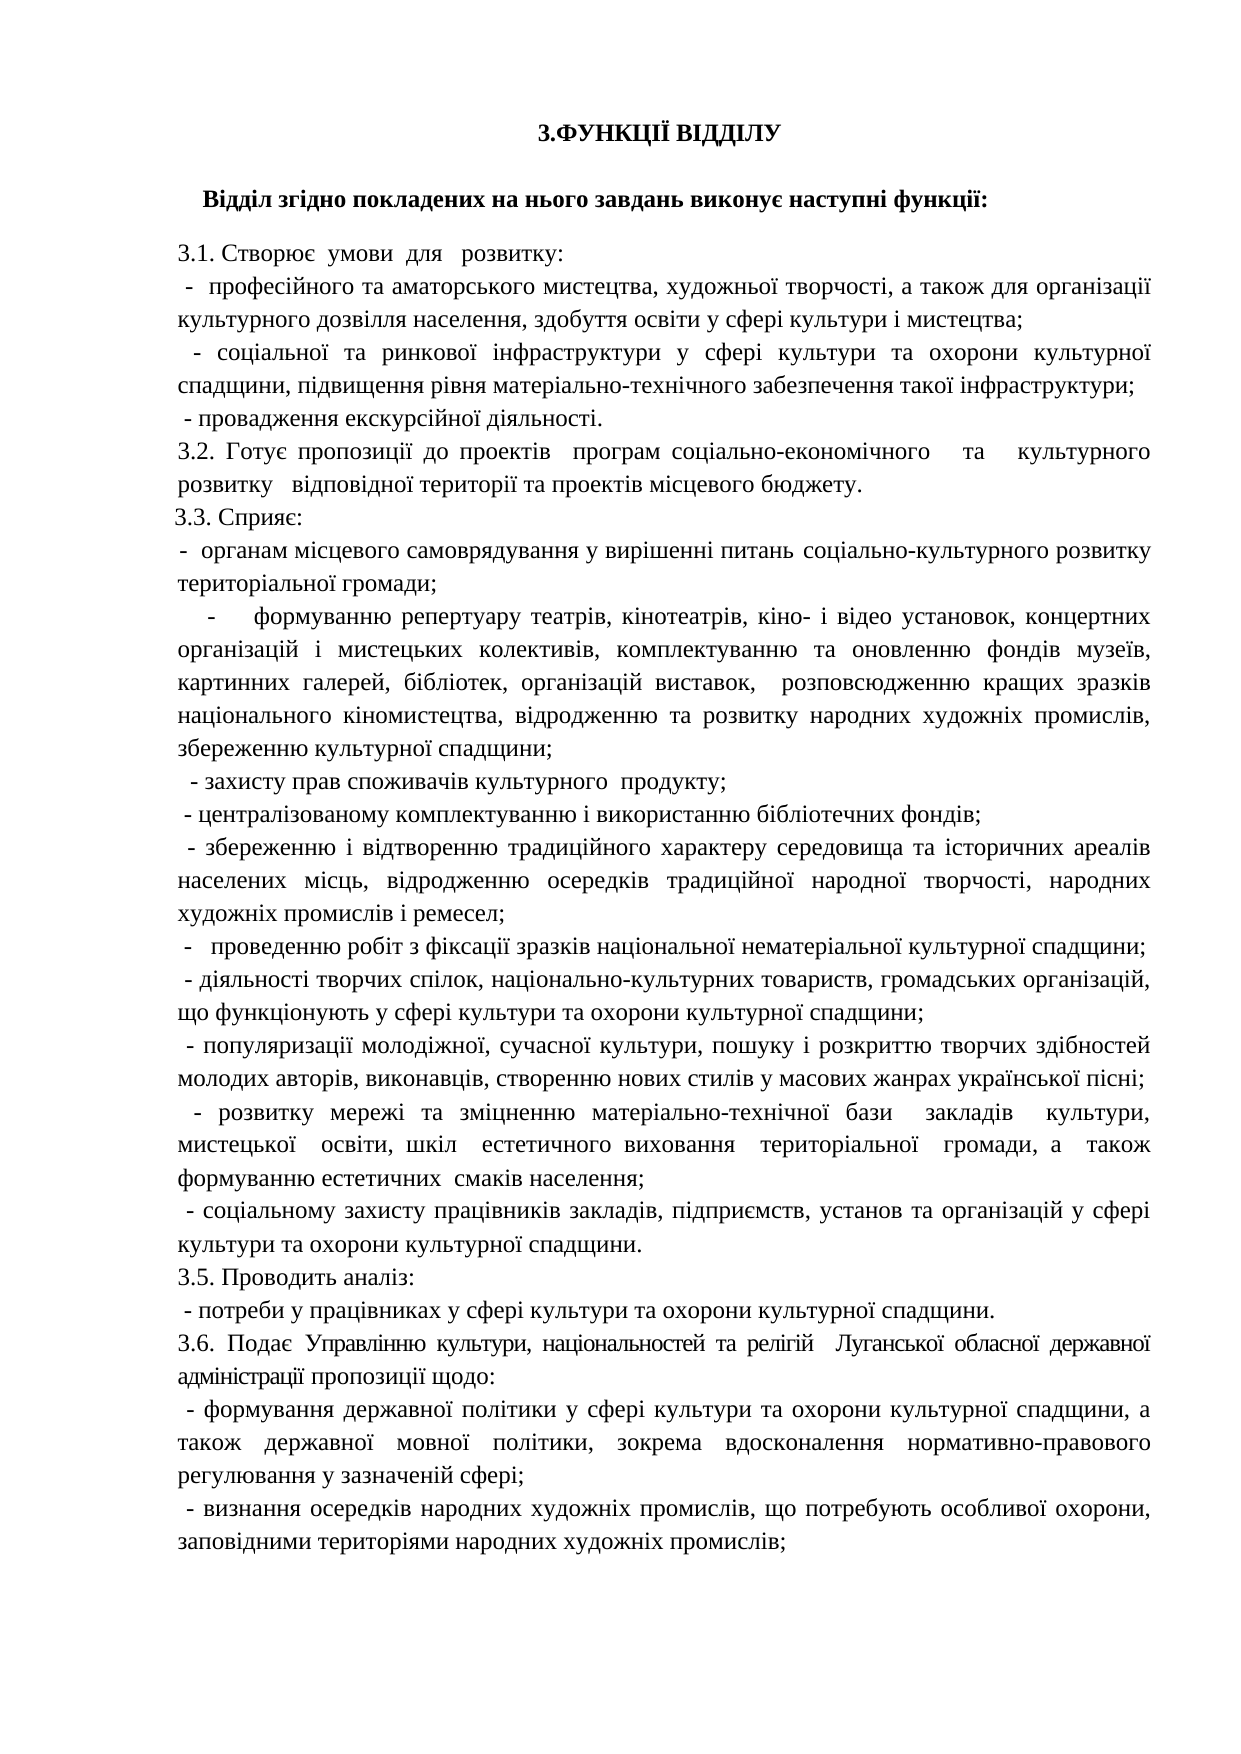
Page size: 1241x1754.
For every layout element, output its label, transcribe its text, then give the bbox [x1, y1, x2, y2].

text 3.ФУНКЦІЇ ВІДДІЛУ [177, 118, 1142, 147]
text 3.1. Створює умови для розвитку: [177, 238, 1152, 267]
text - централізованому комплектуванню і використанню бібліотечних фондів; [177, 799, 1152, 828]
text - провадження екскурсійної діяльності. [177, 403, 1152, 432]
text - збереженню і відтворенню традиційного характеру середовища та історичних ареалів населених місць, відродженню осередків традиційної народної творчості, народних художніх промислів і ремесел; [177, 832, 1152, 927]
text - потреби у працівниках у сфері культури та охорони культурної спадщини. [177, 1295, 1152, 1323]
text - діяльності творчих спілок, національно-культурних товариств, громадських організацій, що функціонують у сфері культури та охорони культурної спадщини; [177, 964, 1152, 1026]
text - захисту прав споживачів культурного продукту; [177, 766, 1152, 795]
text - формування державної політики у сфері культури та охорони культурної спадщини, а також державної мовної політики, зокрема вдосконалення нормативно-правового регулювання у зазначеній сфері; [177, 1394, 1152, 1488]
text 3.2. Готує пропозиції до проектів програм соціально-економічного та культурного розвитку відповідної території та проектів місцевого бюджету. [177, 436, 1152, 498]
text - проведенню робіт з фіксації зразків національної нематеріальної культурної спадщини; [177, 931, 1152, 960]
text 3.6. Подає Управлінню культури, національностей та релігій Луганської обласної державної адміністрації пропозиції щодо: [177, 1328, 1152, 1389]
text - популяризації молодіжної, сучасної культури, пошуку і розкриттю творчих здібностей молодих авторів, виконавців, створенню нових стилів у масових жанрах української пісні; [177, 1031, 1152, 1092]
text - формуванню репертуару театрів, кінотеатрів, кіно- і відео установок, концертних організацій і мистецьких колективів, комплектуванню та оновленню фондів музеїв, картинних галерей, бібліотек, організацій виставок, розповсюдженню кращих зразків національного кіномистецтва, відродженню та розвитку народних художніх промислів, збереженню культурної спадщини; [112, 601, 1152, 762]
text - професійного та аматорського мистецтва, художньої творчості, а також для організації культурного дозвілля населення, здобуття освіти у сфері культури і мистецтва; [177, 271, 1152, 333]
text - соціальному захисту працівників закладів, підприємств, установ та організацій у сфері культури та охорони культурної спадщини. [177, 1196, 1152, 1257]
text - розвитку мережі та зміцненню матеріально-технічної бази закладів культури, мистецької освіти, шкіл естетичного виховання територіальної громади, а також формуванню естетичних смаків населення; [177, 1097, 1152, 1191]
text 3.3. Сприяє: [112, 502, 1152, 531]
text - органам місцевого самоврядування у вирішенні питань соціально-культурного розвитку територіальної громади; [112, 535, 1152, 597]
text 3.5. Проводить аналіз: [177, 1262, 1152, 1290]
text - соціальної та ринкової інфраструктури у сфері культури та охорони культурної спадщини, підвищення рівня матеріально-технічного забезпечення такої інфраструктури; [177, 337, 1152, 399]
text Відділ згідно покладених на нього завдань виконує наступні функції: [177, 184, 1142, 213]
text - визнання осередків народних художніх промислів, що потребують особливої охорони, заповідними територіями народних художніх промислів; [177, 1493, 1152, 1554]
